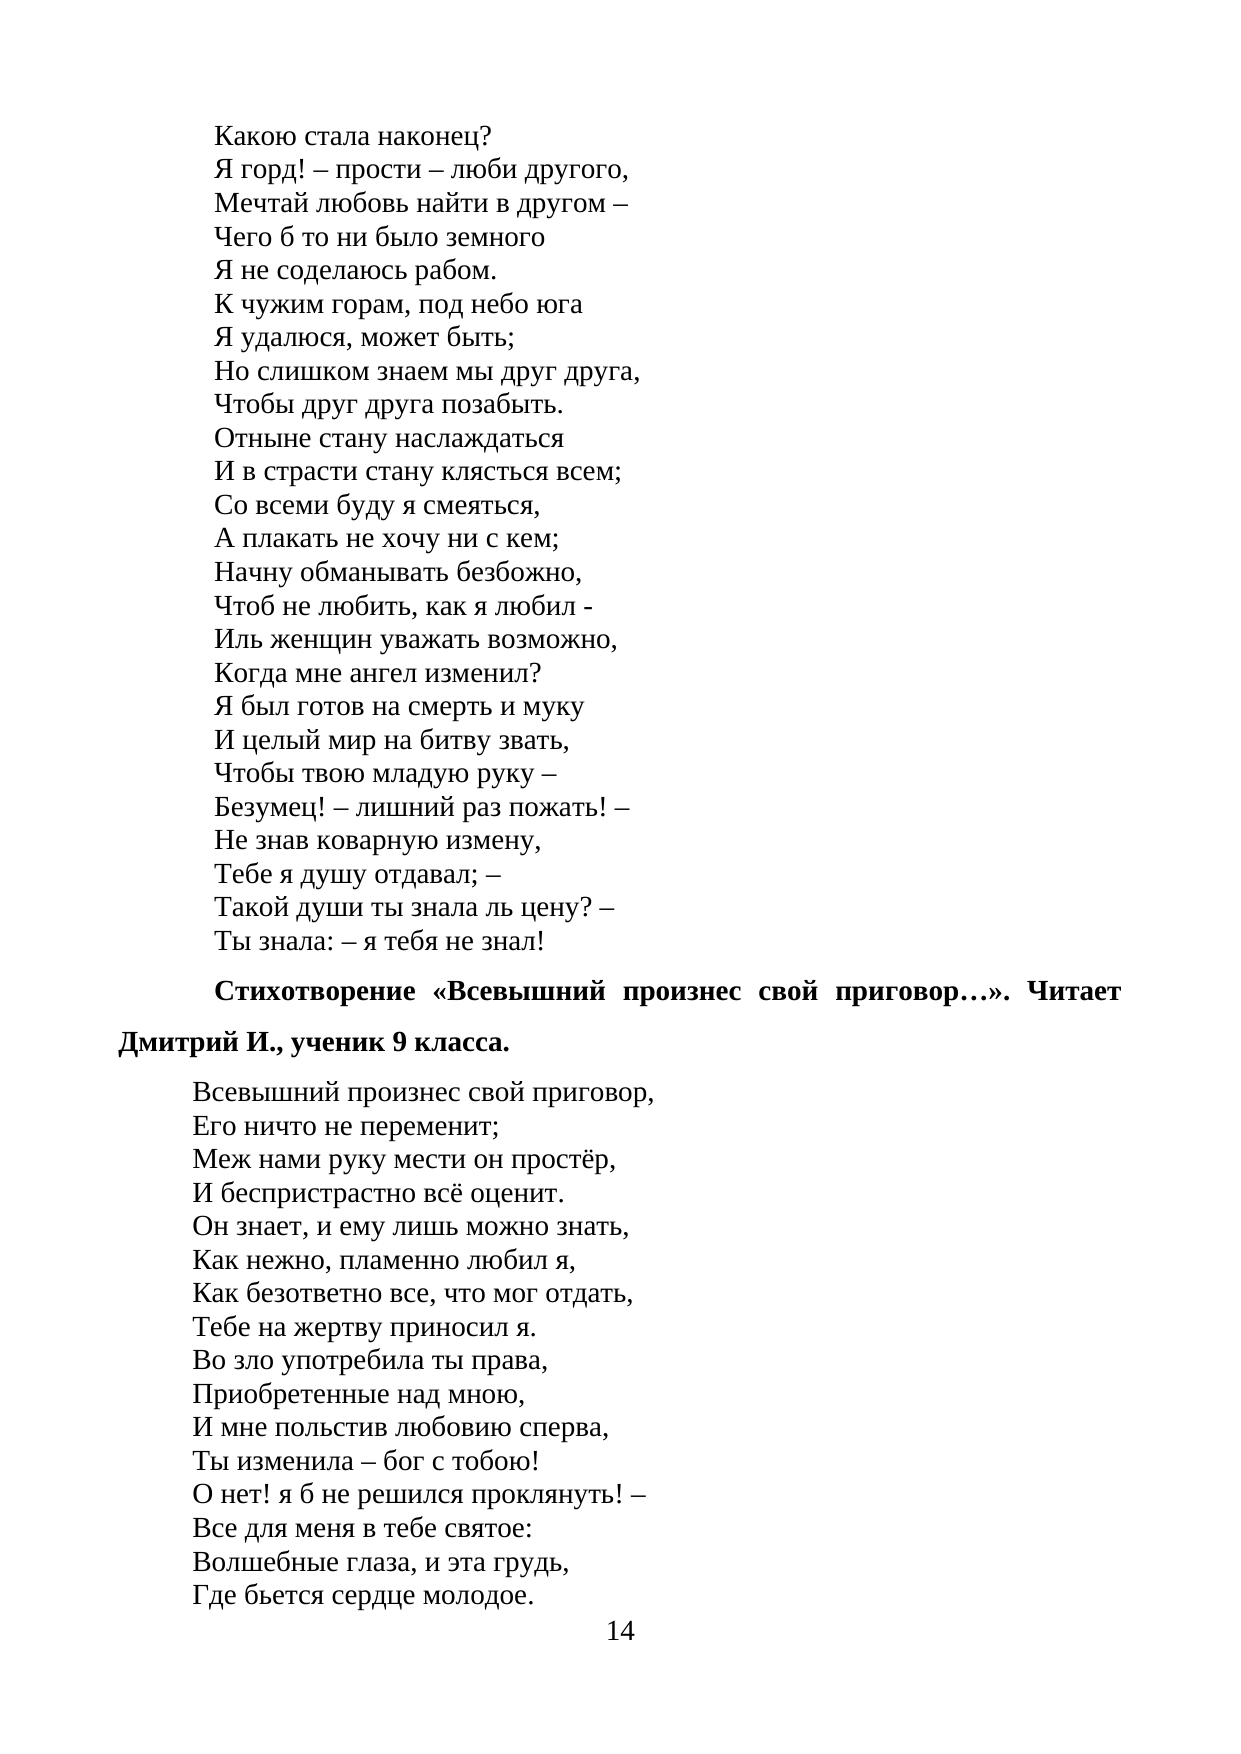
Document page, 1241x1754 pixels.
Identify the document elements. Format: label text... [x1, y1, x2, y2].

text Безумец! – лишний раз пожать! – [118, 789, 1122, 822]
text Он знает, и ему лишь можно знать, [118, 1208, 1122, 1242]
text Какою стала наконец? [118, 118, 1122, 152]
text И в страсти стану клясться всем; [118, 453, 1122, 487]
text Но слишком знаем мы друг друга, [118, 353, 1122, 386]
text Я горд! – прости – люби другого, [118, 152, 1122, 185]
text Мечтай любовь найти в другом – [118, 185, 1122, 219]
text К чужим горам, под небо юга [118, 286, 1122, 319]
text Всевышний произнес свой приговор, [118, 1074, 1122, 1108]
text Как безответно все, что мог отдать, [118, 1275, 1122, 1309]
text Со всеми буду я смеяться, [118, 487, 1122, 521]
text Чтоб не любить, как я любил - [118, 588, 1122, 621]
text Я не соделаюсь рабом. [118, 252, 1122, 286]
text Как нежно, пламенно любил я, [118, 1242, 1122, 1275]
text Меж нами руку мести он простёр, [118, 1141, 1122, 1175]
text Я был готов на смерть и муку [118, 688, 1122, 722]
text Чтобы твою младую руку – [118, 755, 1122, 789]
text Где бьется сердце молодое. [118, 1577, 1122, 1611]
text Ты знала: – я тебя не знал! [118, 923, 1122, 957]
text Такой души ты знала ль цену? – [118, 889, 1122, 923]
text Во зло употребила ты права, [118, 1342, 1122, 1376]
text Иль женщин уважать возможно, [118, 621, 1122, 655]
text И целый мир на битву звать, [118, 722, 1122, 755]
text Тебе я душу отдавал; – [118, 856, 1122, 889]
text Чтобы друг друга позабыть. [118, 386, 1122, 420]
text Стихотворение «Всевышний произнес свой приговор…». Читает Дмитрий И., ученик 9 класса. [118, 973, 1122, 1057]
text Тебе на жертву приносил я. [118, 1309, 1122, 1342]
text Начну обманывать безбожно, [118, 554, 1122, 588]
text Все для меня в тебе святое: [118, 1510, 1122, 1544]
text Я удалюся, может быть; [118, 319, 1122, 353]
text Когда мне ангел изменил? [118, 655, 1122, 688]
text А плакать не хочу ни с кем; [118, 521, 1122, 554]
text И мне польстив любовию сперва, [118, 1409, 1122, 1443]
text И беспристрастно всё оценит. [118, 1175, 1122, 1208]
text Волшебные глаза, и эта грудь, [118, 1544, 1122, 1577]
text Его ничто не переменит; [118, 1108, 1122, 1141]
text Отныне стану наслаждаться [118, 420, 1122, 453]
text Ты изменила – бог с тобою! [118, 1443, 1122, 1477]
text О нет! я б не решился проклянуть! – [118, 1477, 1122, 1510]
text Чего б то ни было земного [118, 219, 1122, 252]
text Не знав коварную измену, [118, 822, 1122, 856]
text Приобретенные над мною, [118, 1376, 1122, 1409]
